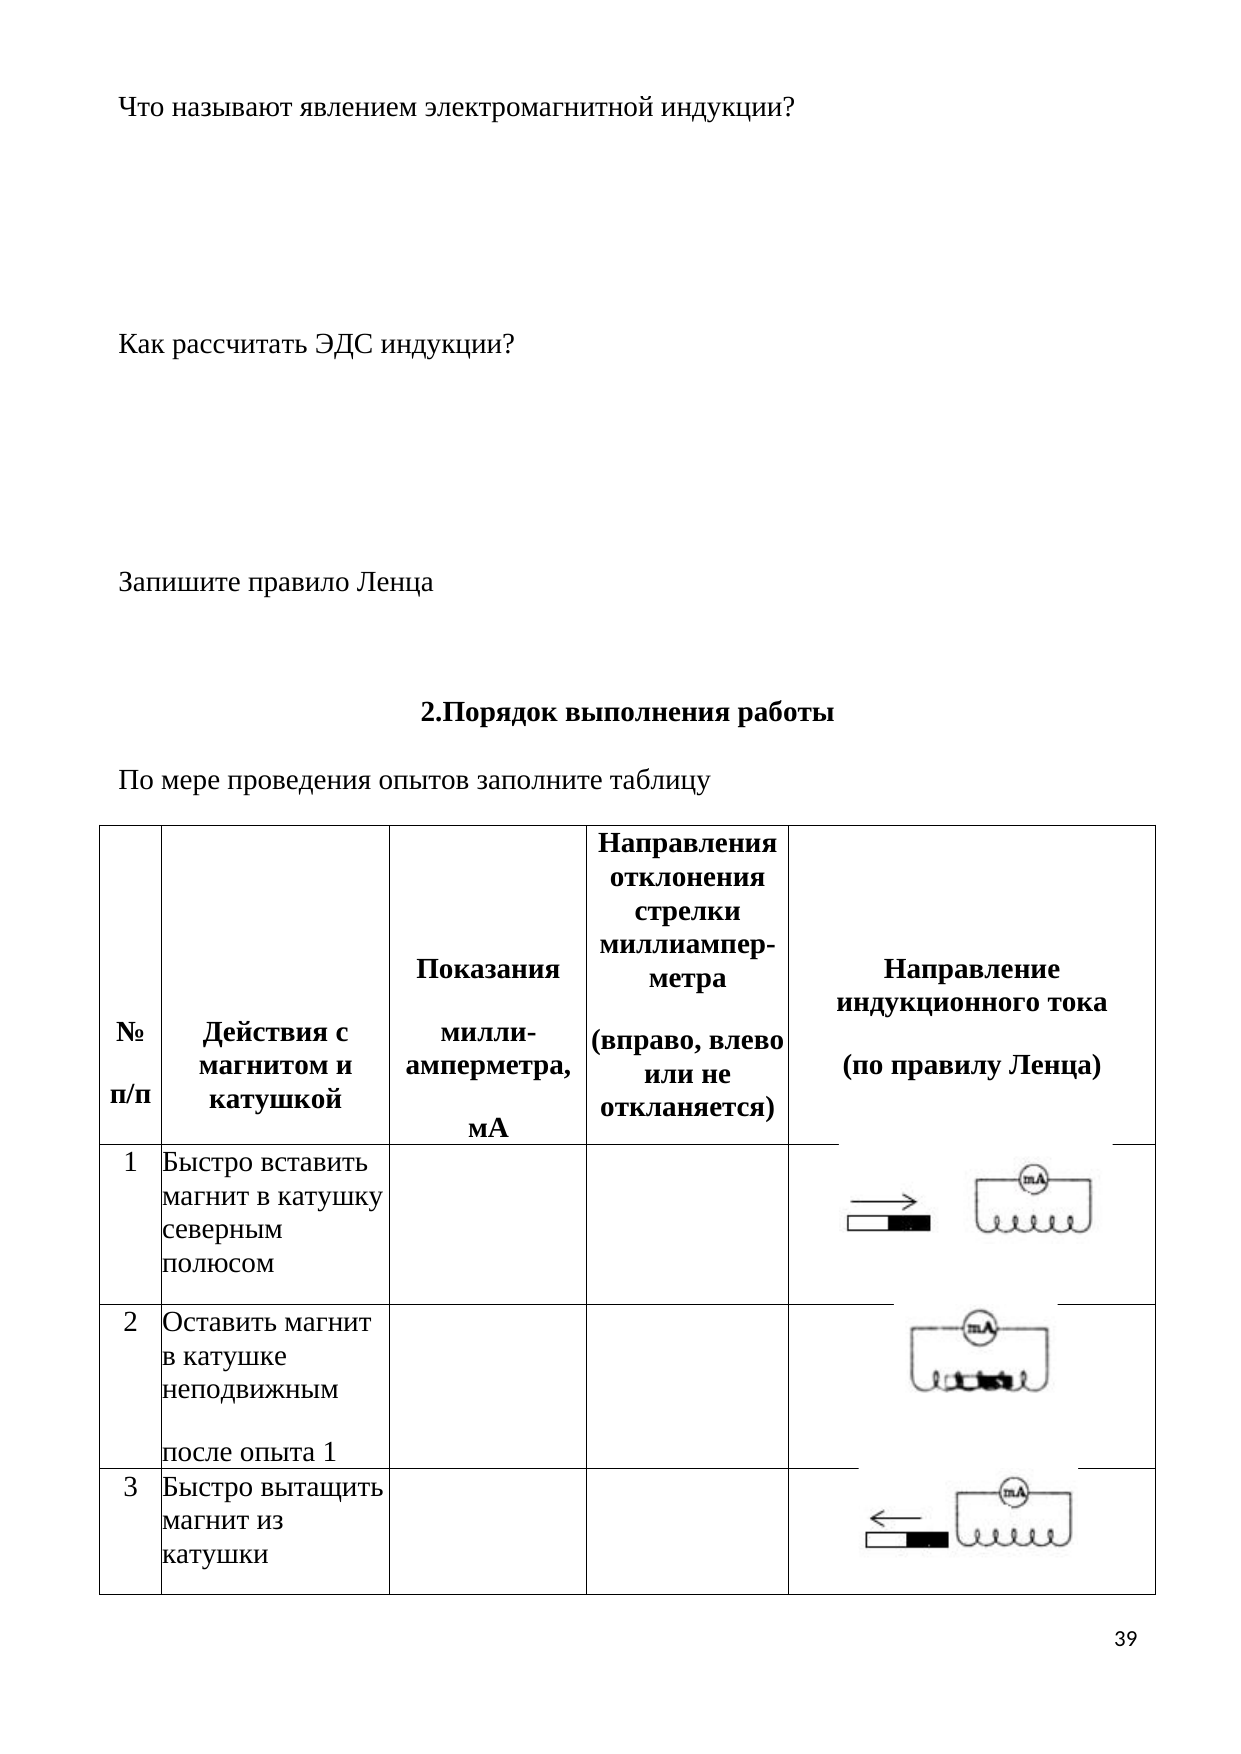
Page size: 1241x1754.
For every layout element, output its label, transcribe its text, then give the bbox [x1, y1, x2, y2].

table_cell [789, 1469, 1155, 1594]
table_cell [789, 1305, 1155, 1468]
table_cell [587, 1305, 788, 1468]
table_header № п/п [100, 826, 161, 1143]
table_cell [789, 1145, 1155, 1303]
picture [858, 1468, 1079, 1569]
table_header Направления отклонения стрелки миллиампер-метра (вправо, влево или не откланяется) [587, 826, 788, 1143]
table_cell [587, 1145, 788, 1303]
picture [838, 1144, 1113, 1244]
text Что называют явлением электромагнитной индукции? [118, 89, 1137, 122]
table_header Показания милли-амперметра, мА [390, 826, 586, 1143]
text 2.Порядок выполнения работы [118, 694, 1137, 728]
text По мере проведения опытов заполните таблицу [118, 762, 1137, 795]
table_header Действия с магнитом и катушкой [162, 826, 389, 1143]
text Запишите правило Ленца [118, 564, 1137, 597]
table_cell [587, 1469, 788, 1594]
picture [893, 1304, 1058, 1404]
table_header Направление индукционного тока (по правилу Ленца) [789, 826, 1155, 1143]
table_cell [390, 1145, 586, 1303]
table_cell 2 [100, 1305, 161, 1468]
table_cell Быстро вставить магнит в катушку северным полюсом [162, 1145, 389, 1303]
table_cell [390, 1469, 586, 1594]
table_cell [390, 1305, 586, 1468]
table_cell Оставить магнит в катушке неподвижным после опыта 1 [162, 1305, 389, 1468]
table_cell 3 [100, 1469, 161, 1594]
table_cell 1 [100, 1145, 161, 1303]
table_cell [162, 1469, 389, 1594]
text Как рассчитать ЭДС индукции? [118, 326, 1137, 360]
